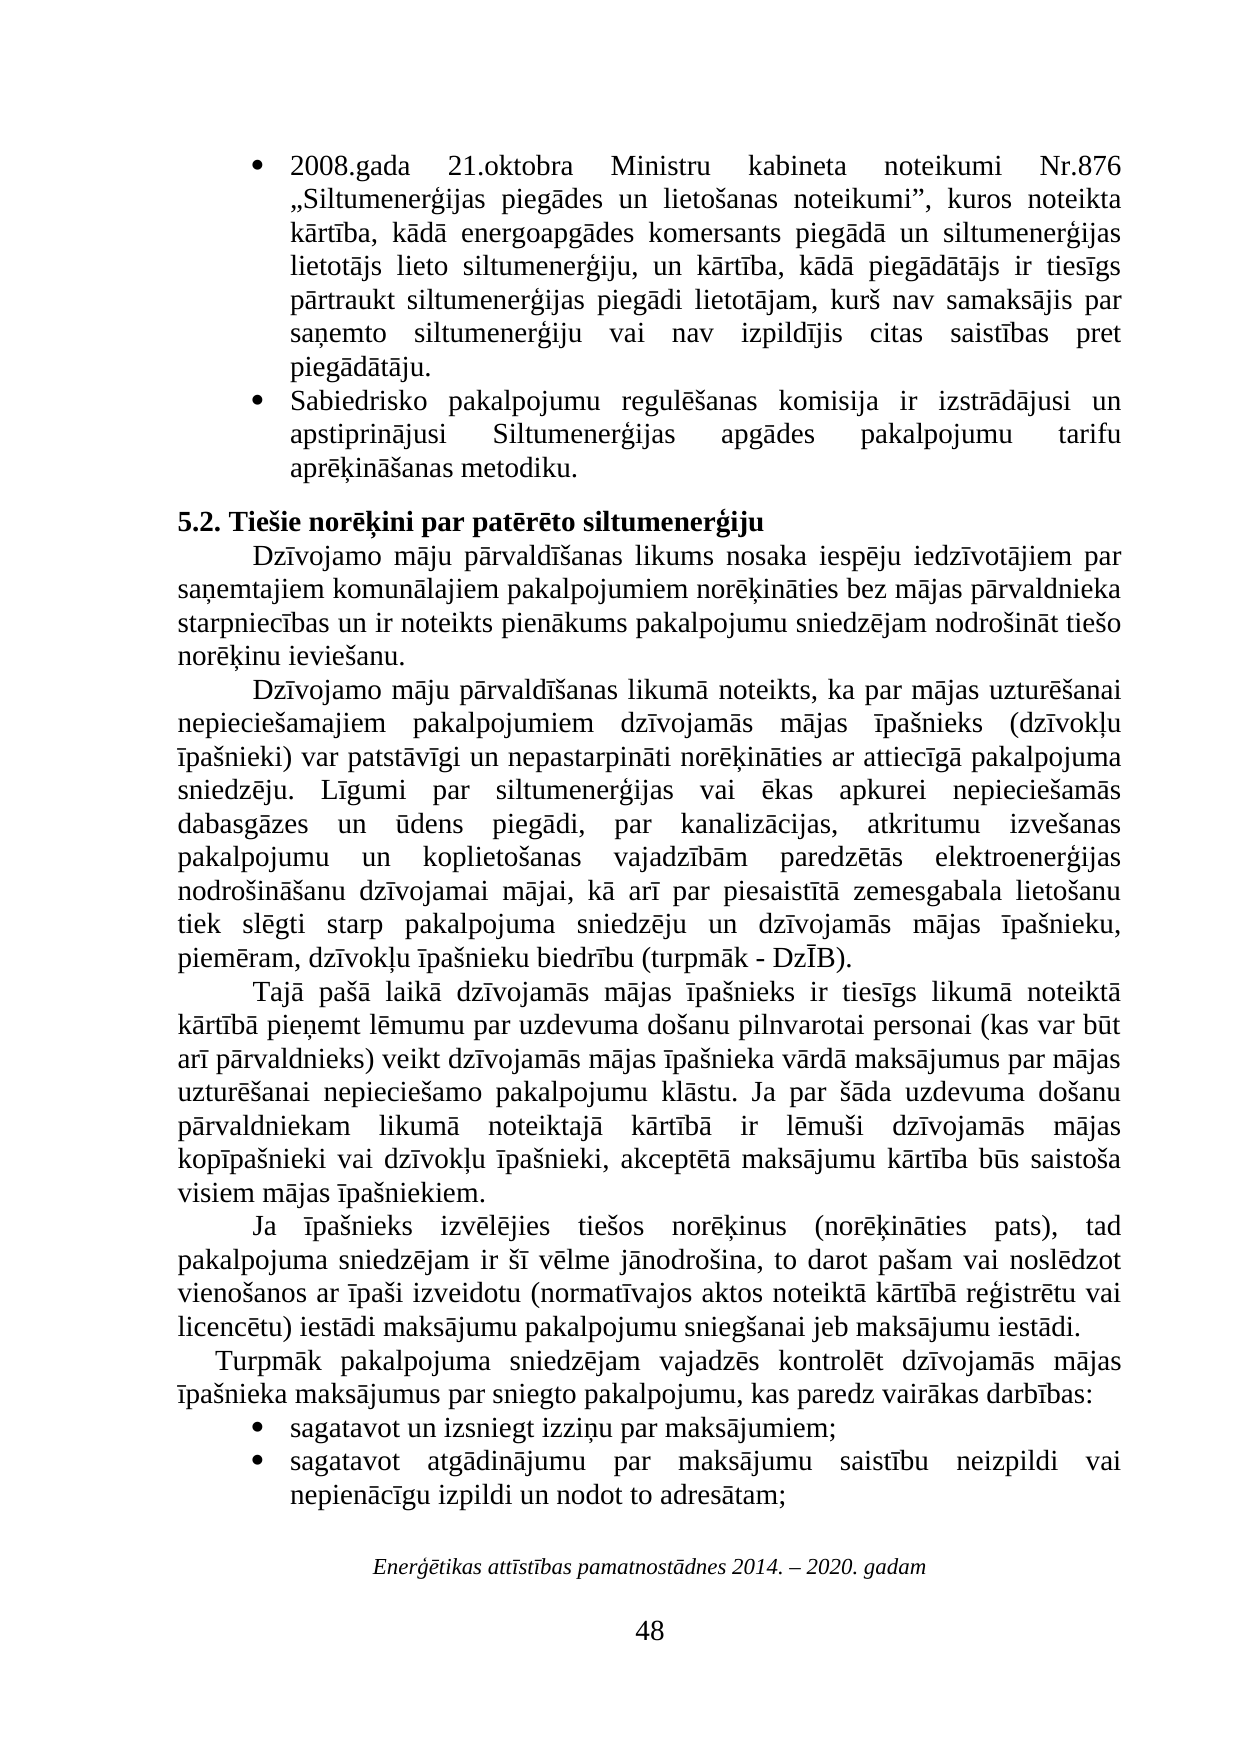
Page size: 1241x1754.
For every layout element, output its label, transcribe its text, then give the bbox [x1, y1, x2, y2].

text Tajā pašā laikā dzīvojamās mājas īpašnieks ir tiesīgs likumā noteiktā kārtībā pieņemt lēmumu par uzdevuma došanu pilnvarotai personai (kas var būt arī pārvaldnieks) veikt dzīvojamās mājas īpašnieka vārdā maksājumus par mājas uzturēšanai nepieciešamo pakalpojumu klāstu. Ja par šāda uzdevuma došanu pārvaldniekam likumā noteiktajā kārtībā ir lēmuši dzīvojamās mājas kopīpašnieki vai dzīvokļu īpašnieki, akceptētā maksājumu kārtība būs saistoša visiem mājas īpašniekiem. [177, 974, 1122, 1208]
text Turpmāk pakalpojuma sniedzējam vajadzēs kontrolēt dzīvojamās mājas īpašnieka maksājumus par sniegto pakalpojumu, kas paredz vairākas darbības: [177, 1343, 1122, 1410]
text Dzīvojamo māju pārvaldīšanas likums nosaka iespēju iedzīvotājiem par saņemtajiem komunālajiem pakalpojumiem norēķināties bez mājas pārvaldnieka starpniecības un ir noteikts pienākums pakalpojumu sniedzējam nodrošināt tiešo norēķinu ieviešanu. [177, 538, 1122, 672]
list Sabiedrisko pakalpojumu regulēšanas komisija ir izstrādājusi un apstiprinājusi Siltumenerģijas apgādes pakalpojumu tarifu aprēķināšanas metodiku. [252, 383, 1122, 483]
text Dzīvojamo māju pārvaldīšanas likumā noteikts, ka par mājas uzturēšanai nepieciešamajiem pakalpojumiem dzīvojamās mājas īpašnieks (dzīvokļu īpašnieki) var patstāvīgi un nepastarpināti norēķināties ar attiecīgā pakalpojuma sniedzēju. Līgumi par siltumenerģijas vai ēkas apkurei nepieciešamās dabasgāzes un ūdens piegādi, par kanalizācijas, atkritumu izvešanas pakalpojumu un koplietošanas vajadzībām paredzētās elektroenerģijas nodrošināšanu dzīvojamai mājai, kā arī par piesaistītā zemesgabala lietošanu tiek slēgti starp pakalpojuma sniedzēju un dzīvojamās mājas īpašnieku, piemēram, dzīvokļu īpašnieku biedrību (turpmāk - DzĪB). [177, 672, 1122, 974]
text Ja īpašnieks izvēlējies tiešos norēķinus (norēķināties pats), tad pakalpojuma sniedzējam ir šī vēlme jānodrošina, to darot pašam vai noslēdzot vienošanos ar īpaši izveidotu (normatīvajos aktos noteiktā kārtībā reģistrētu vai licencētu) iestādi maksājumu pakalpojumu sniegšanai jeb maksājumu iestādi. [177, 1208, 1122, 1343]
list 2008.gada 21.oktobra Ministru kabineta noteikumi Nr.876 „Siltumenerģijas piegādes un lietošanas noteikumi”, kuros noteikta kārtība, kādā energoapgādes komersants piegādā un siltumenerģijas lietotājs lieto siltumenerģiju, un kārtība, kādā piegādātājs ir tiesīgs pārtraukt siltumenerģijas piegādi lietotājam, kurš nav samaksājis par saņemto siltumenerģiju vai nav izpildījis citas saistības pret piegādātāju. [252, 148, 1122, 383]
subtitle 5.2. Tiešie norēķini par patērēto siltumenerģiju [177, 504, 1122, 538]
list sagatavot atgādinājumu par maksājumu saistību neizpildi vai nepienācīgu izpildi un nodot to adresātam; [252, 1443, 1122, 1511]
list sagatavot un izsniegt izziņu par maksājumiem; [252, 1410, 1122, 1443]
